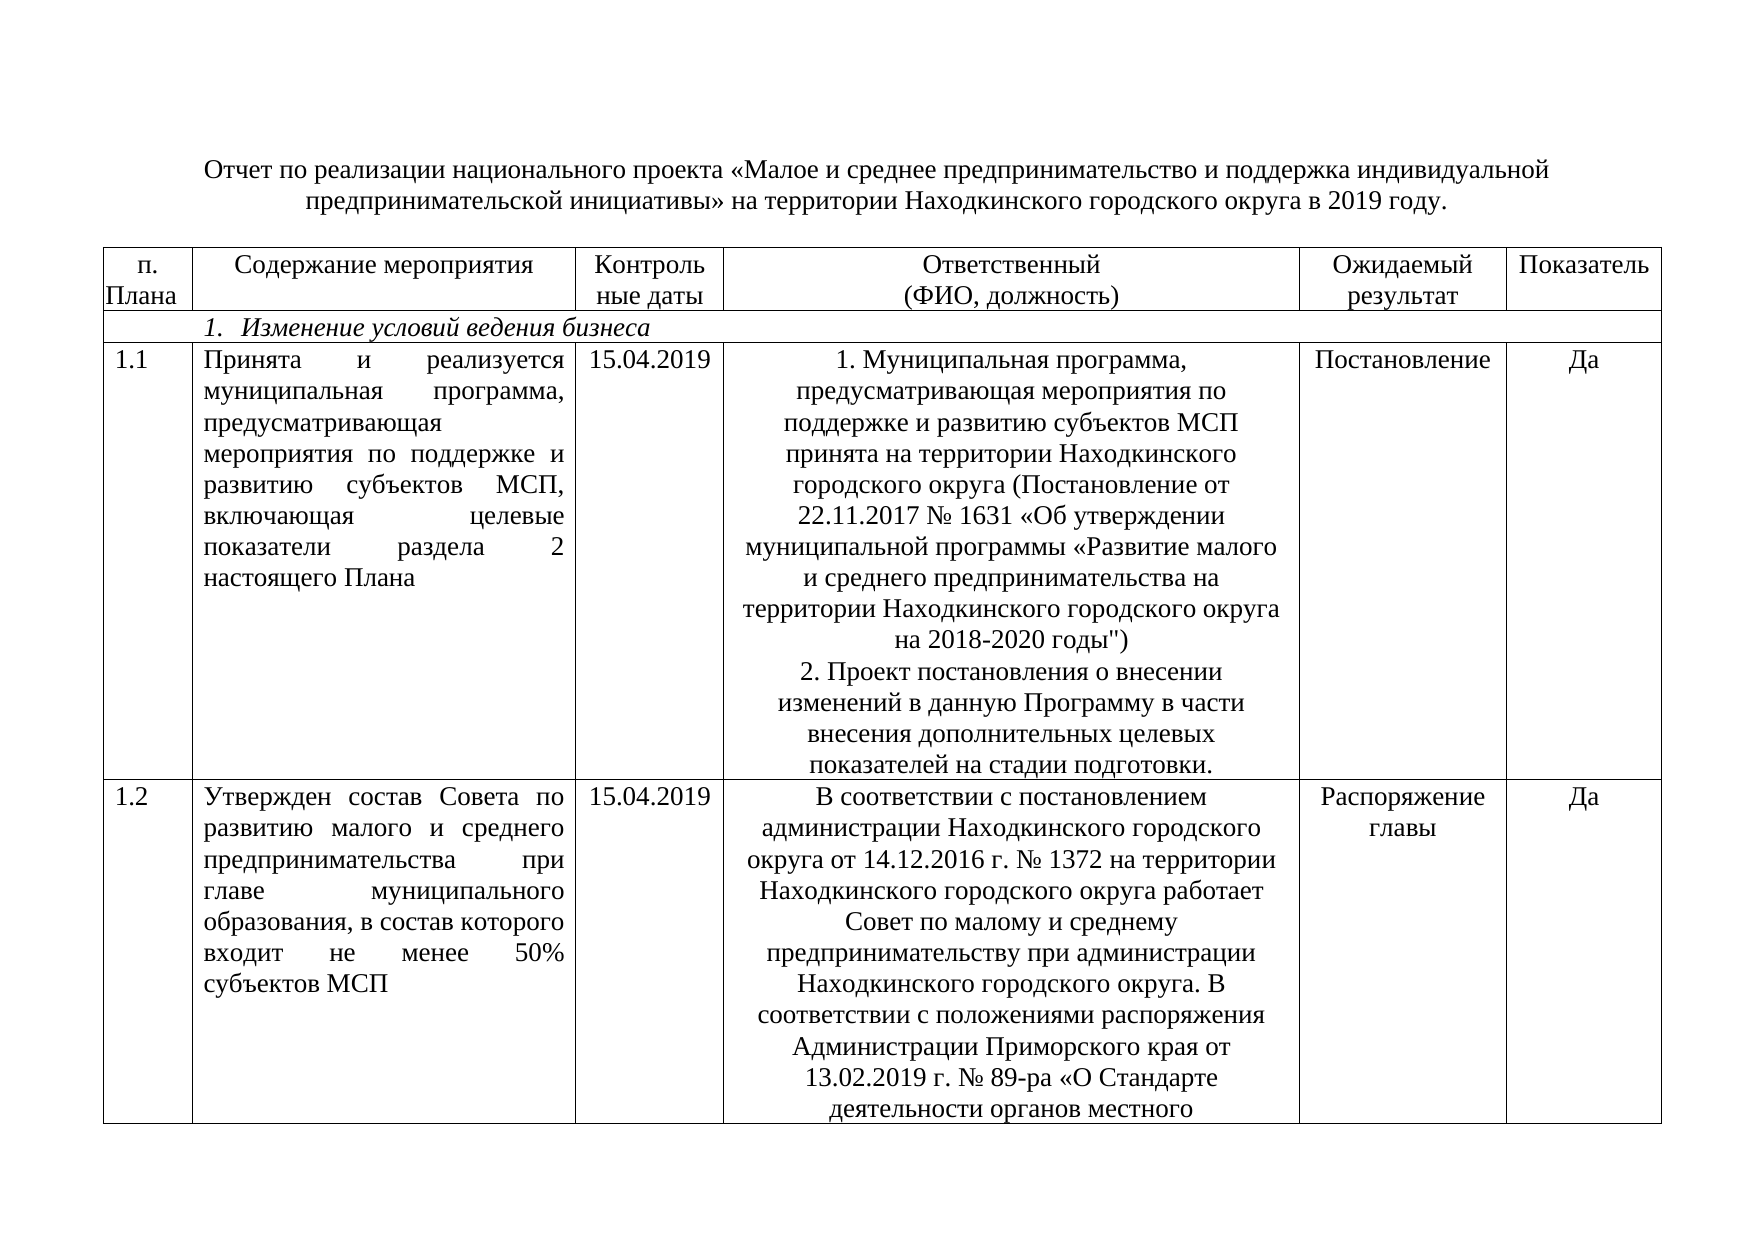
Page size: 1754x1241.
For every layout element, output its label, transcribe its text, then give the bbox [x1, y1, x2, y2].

table_header Содержание мероприятия [193, 248, 575, 310]
text Отчет по реализации национального проекта «Малое и среднее предпринимательство и поддержка индивидуальной предпринимательской инициативы» на территории Находкинского городского округа в 2019 году. [118, 153, 1636, 216]
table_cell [724, 780, 1299, 1123]
table_cell 1. Муниципальная программа, предусматривающая мероприятия по поддержке и развитию субъектов МСП принята на территории Находкинского городского округа (Постановление от 22.11.2017 № 1631 «Об утверждении муниципальной программы «Развитие малого и среднего предпринимательства на территории Находкинского городского округа на 2018-2020 годы") 2. Проект постановления о внесении изменений в данную Программу в части внесения дополнительных целевых показателей на стадии подготовки. [724, 343, 1299, 779]
table_cell Распоряжение главы [1300, 780, 1506, 1123]
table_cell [193, 780, 575, 1123]
table_cell 1.1 [104, 343, 192, 779]
table_cell Да [1507, 780, 1661, 1123]
table_header Ответственный (ФИО, должность) [724, 248, 1299, 310]
table_header Показатель [1507, 248, 1661, 310]
table_header Ожидаемый результат [1300, 248, 1506, 310]
table_header п. Плана [104, 248, 192, 310]
table_cell 15.04.2019 [576, 343, 723, 779]
table_header Контрольные даты [576, 248, 723, 310]
table_cell 1.2 [104, 780, 192, 1123]
table_cell Изменение условий ведения бизнеса [104, 311, 1661, 342]
table_cell Постановление [1300, 343, 1506, 779]
table_cell Да [1507, 343, 1661, 779]
table_cell Принята и реализуется муниципальная программа, предусматривающая мероприятия по поддержке и развитию субъектов МСП, включающая целевые показатели раздела 2 настоящего Плана [193, 343, 575, 779]
table_cell 15.04.2019 [576, 780, 723, 1123]
